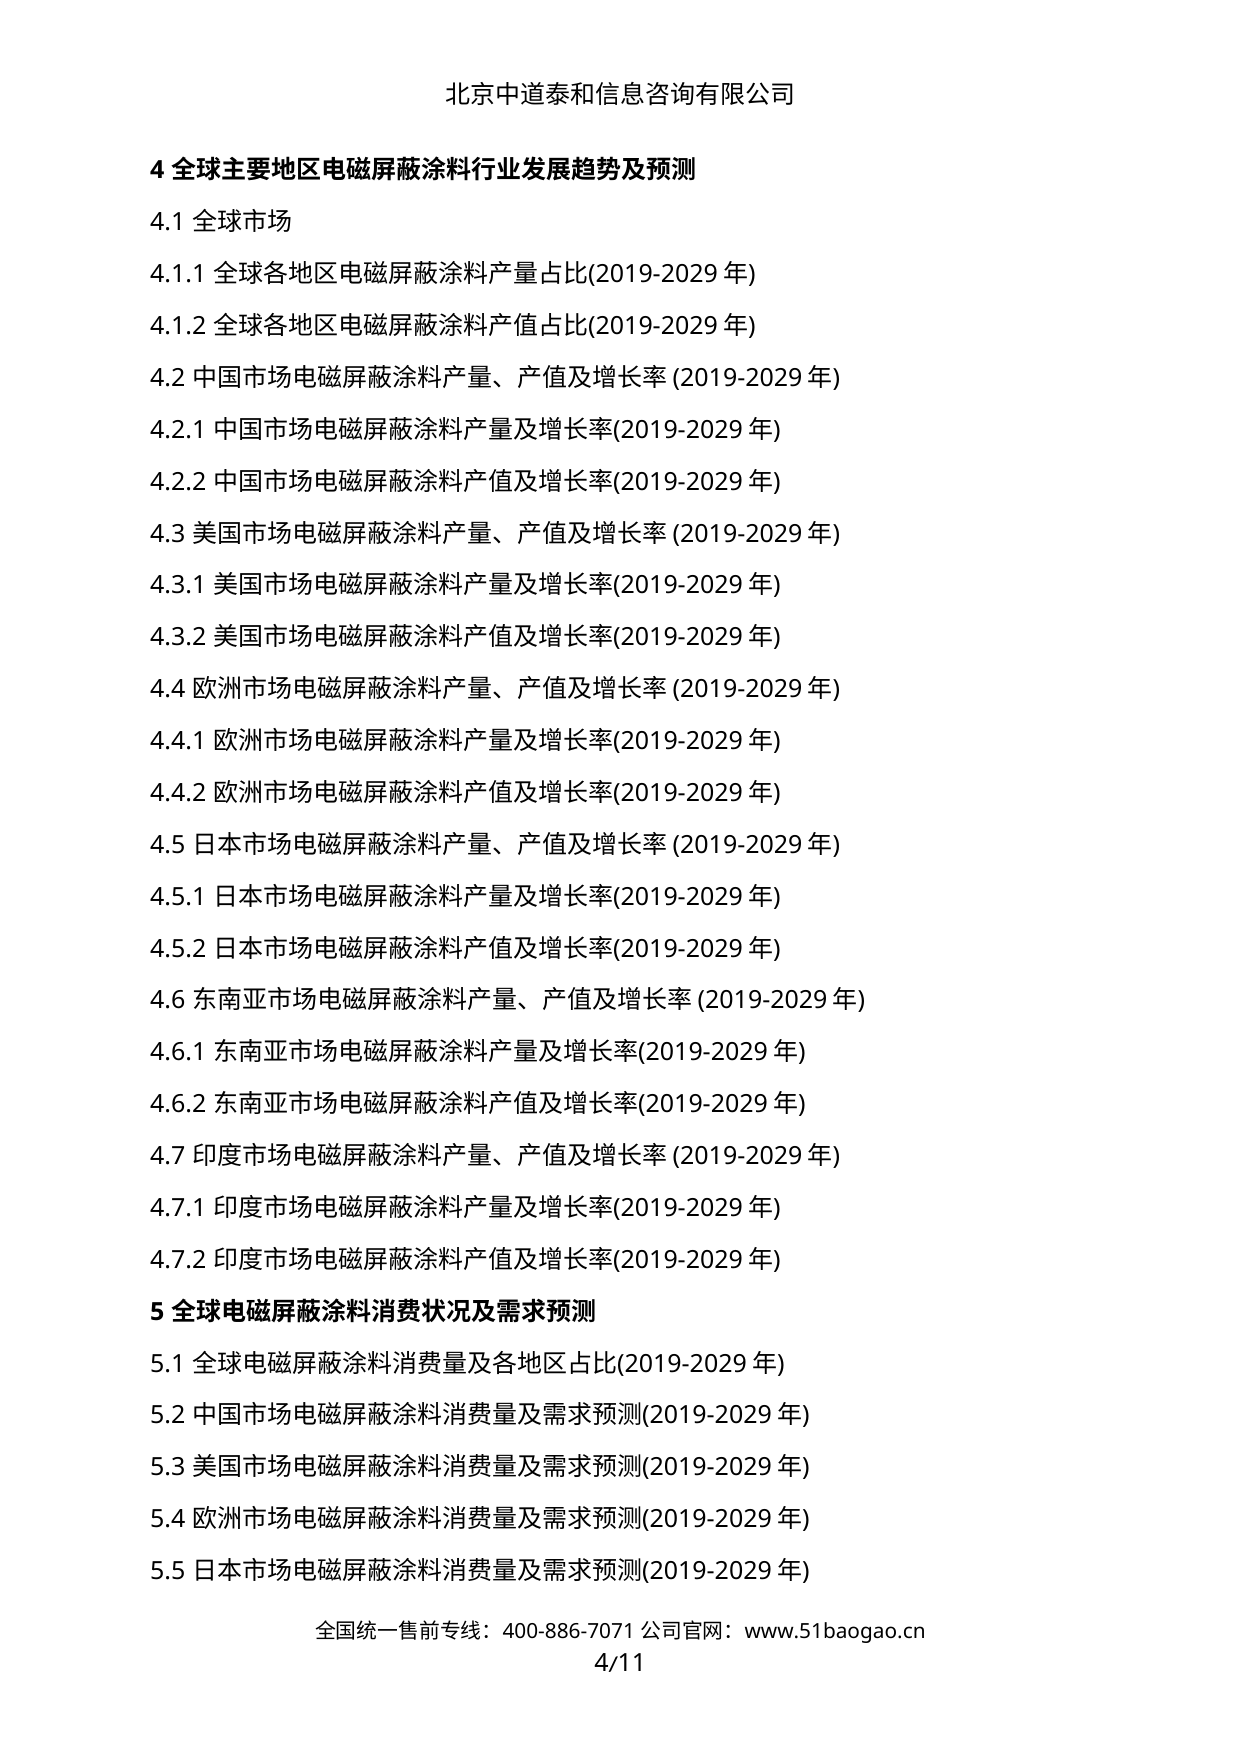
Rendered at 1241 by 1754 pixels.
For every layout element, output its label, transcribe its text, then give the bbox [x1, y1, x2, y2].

text 5.2 中国市场电磁屏蔽涂料消费量及需求预测(2019-2029年) [150, 1395, 1090, 1431]
text 5.4 欧洲市场电磁屏蔽涂料消费量及需求预测(2019-2029年) [150, 1499, 1090, 1535]
text 4.6.2 东南亚市场电磁屏蔽涂料产值及增长率(2019-2029年) [150, 1084, 1090, 1120]
text 5.3 美国市场电磁屏蔽涂料消费量及需求预测(2019-2029年) [150, 1447, 1090, 1483]
text 4.1.1 全球各地区电磁屏蔽涂料产量占比(2019-2029年) [150, 254, 1090, 290]
text 4.3 美国市场电磁屏蔽涂料产量、产值及增长率 (2019-2029年) [150, 513, 1090, 549]
text 4.7.1 印度市场电磁屏蔽涂料产量及增长率(2019-2029年) [150, 1187, 1090, 1224]
text 4.5.2 日本市场电磁屏蔽涂料产值及增长率(2019-2029年) [150, 928, 1090, 964]
text 4.3.1 美国市场电磁屏蔽涂料产量及增长率(2019-2029年) [150, 565, 1090, 601]
text 4.4 欧洲市场电磁屏蔽涂料产量、产值及增长率 (2019-2029年) [150, 669, 1090, 705]
text 4.2.2 中国市场电磁屏蔽涂料产值及增长率(2019-2029年) [150, 461, 1090, 497]
text 4.4.1 欧洲市场电磁屏蔽涂料产量及增长率(2019-2029年) [150, 721, 1090, 757]
text 5.5 日本市场电磁屏蔽涂料消费量及需求预测(2019-2029年) [150, 1551, 1090, 1587]
text 4.5 日本市场电磁屏蔽涂料产量、产值及增长率 (2019-2029年) [150, 824, 1090, 861]
text 4.3.2 美国市场电磁屏蔽涂料产值及增长率(2019-2029年) [150, 617, 1090, 653]
text 4.1.2 全球各地区电磁屏蔽涂料产值占比(2019-2029年) [150, 306, 1090, 342]
text 4 全球主要地区电磁屏蔽涂料行业发展趋势及预测 [150, 150, 1090, 186]
text 4.1 全球市场 [150, 202, 1090, 238]
text 4.2.1 中国市场电磁屏蔽涂料产量及增长率(2019-2029年) [150, 409, 1090, 446]
text 4.2 中国市场电磁屏蔽涂料产量、产值及增长率 (2019-2029年) [150, 357, 1090, 394]
text 4.4.2 欧洲市场电磁屏蔽涂料产值及增长率(2019-2029年) [150, 772, 1090, 809]
text 5 全球电磁屏蔽涂料消费状况及需求预测 [150, 1291, 1090, 1327]
text 4.7 印度市场电磁屏蔽涂料产量、产值及增长率 (2019-2029年) [150, 1136, 1090, 1172]
text 5.1 全球电磁屏蔽涂料消费量及各地区占比(2019-2029年) [150, 1343, 1090, 1379]
text 4.6.1 东南亚市场电磁屏蔽涂料产量及增长率(2019-2029年) [150, 1032, 1090, 1068]
text 4.5.1 日本市场电磁屏蔽涂料产量及增长率(2019-2029年) [150, 876, 1090, 912]
text 4.6 东南亚市场电磁屏蔽涂料产量、产值及增长率 (2019-2029年) [150, 980, 1090, 1016]
text 4.7.2 印度市场电磁屏蔽涂料产值及增长率(2019-2029年) [150, 1239, 1090, 1276]
